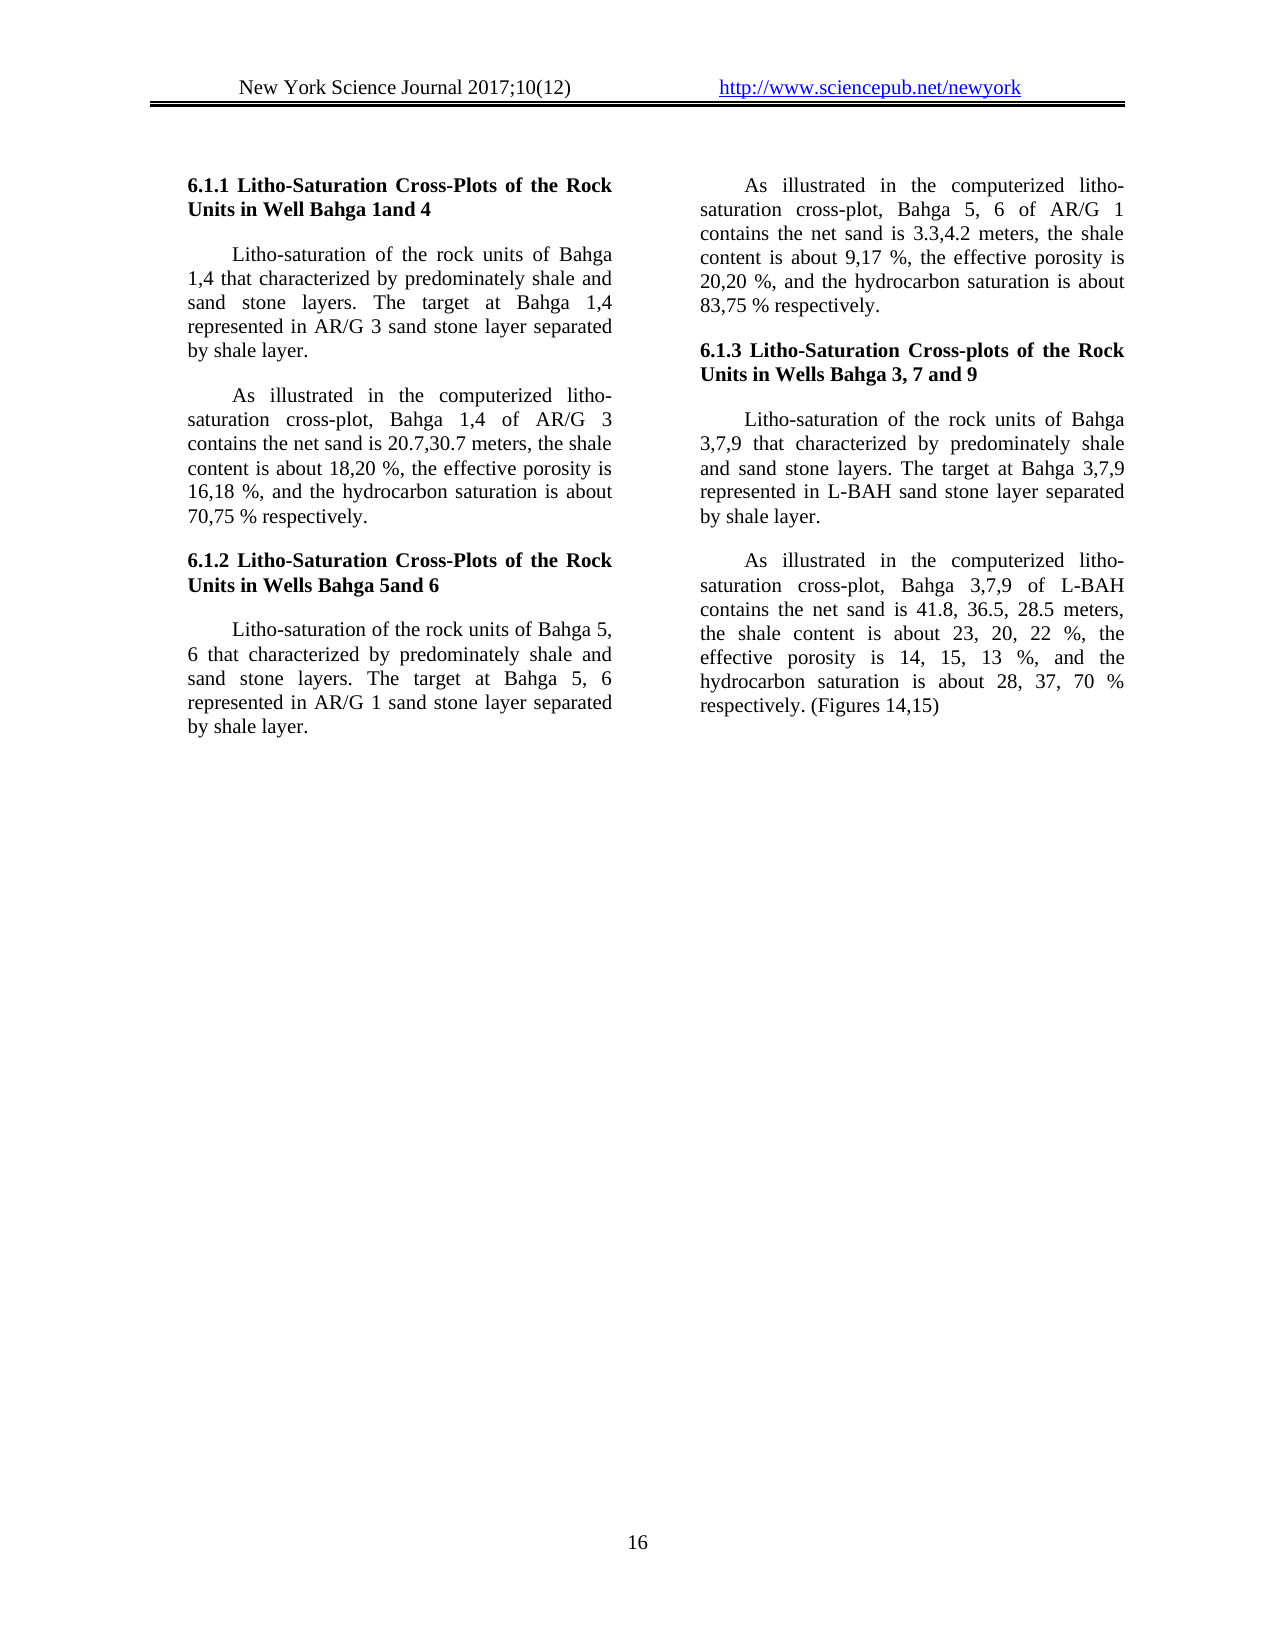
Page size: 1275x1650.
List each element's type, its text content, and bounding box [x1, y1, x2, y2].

text 6.1.2 Litho-Saturation Cross-Plots of the Rock Units in Wells Bahga 5and 6 [187, 548, 613, 597]
text 6.1.1 Litho-Saturation Cross-Plots of the Rock Units in Well Bahga 1and 4 [187, 173, 613, 221]
text As illustrated in the computerized litho-saturation cross-plot, Bahga 3,7,9 of L-BAH contains the net sand is 41.8, 36.5, 28.5 meters, the shale content is about 23, 20, 22 %, the effective porosity is 14, 15, 13 %, and the hydrocarbon saturation is about 28, 37, 70 % respectively. (Figures 14,15) [700, 548, 1125, 717]
text Litho-saturation of the rock units of Bahga 5, 6 that characterized by predominately shale and sand stone layers. The target at Bahga 5, 6 represented in AR/G 1 sand stone layer separated by shale layer. [187, 617, 613, 738]
text 6.1.3 Litho-Saturation Cross-plots of the Rock Units in Wells Bahga 3, 7 and 9 [700, 338, 1125, 386]
text As illustrated in the computerized litho-saturation cross-plot, Bahga 1,4 of AR/G 3 contains the net sand is 20.7,30.7 meters, the shale content is about 18,20 %, the effective porosity is 16,18 %, and the hydrocarbon saturation is about 70,75 % respectively. [187, 383, 613, 528]
text Litho-saturation of the rock units of Bahga 3,7,9 that characterized by predominately shale and sand stone layers. The target at Bahga 3,7,9 represented in L-BAH sand stone layer separated by shale layer. [700, 407, 1125, 528]
text As illustrated in the computerized litho-saturation cross-plot, Bahga 5, 6 of AR/G 1 contains the net sand is 3.3,4.2 meters, the shale content is about 9,17 %, the effective porosity is 20,20 %, and the hydrocarbon saturation is about 83,75 % respectively. [700, 173, 1125, 317]
text Litho-saturation of the rock units of Bahga 1,4 that characterized by predominately shale and sand stone layers. The target at Bahga 1,4 represented in AR/G 3 sand stone layer separated by shale layer. [187, 242, 613, 362]
